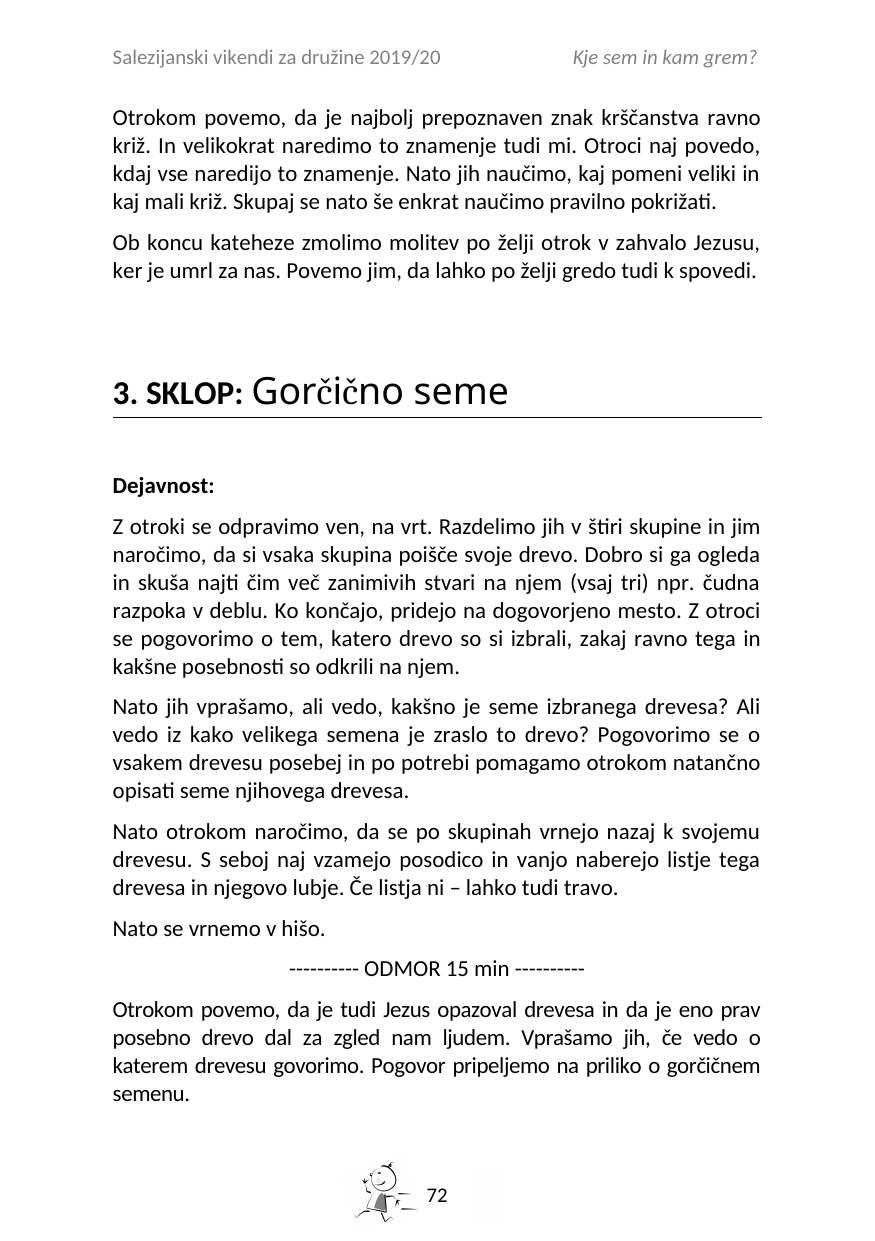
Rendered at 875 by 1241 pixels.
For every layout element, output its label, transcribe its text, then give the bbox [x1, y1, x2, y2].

text Nato otrokom naročimo, da se po skupinah vrnejo nazaj k svojemu drevesu. S seboj naj vzamejo posodico in vanjo naberejo listje tega drevesa in njegovo lubje. Če listja ni – lahko tudi travo. [112, 817, 762, 901]
text Nato jih vprašamo, ali vedo, kakšno je seme izbranega drevesa? Ali vedo iz kako velikega semena je zraslo to drevo? Pogovorimo se o vsakem drevesu posebej in po potrebi pomagamo otrokom natančno opisati seme njihovega drevesa. [112, 692, 762, 804]
text Nato se vrnemo v hišo. [112, 914, 762, 942]
text ---------- ODMOR 15 min ---------- [112, 954, 762, 982]
text Otrokom povemo, da je tudi Jezus opazoval drevesa in da je eno prav posebno drevo dal za zgled nam ljudem. Vprašamo jih, če vedo o katerem drevesu govorimo. Pogovor pripeljemo na priliko o gorčičnem semenu. [112, 995, 762, 1107]
text Ob koncu kateheze zmolimo molitev po želji otrok v zahvalo Jezusu, ker je umrl za nas. Povemo jim, da lahko po želji gredo tudi k spovedi. [112, 228, 762, 284]
text 3. SKLOP: Gorčično seme [112, 364, 762, 418]
text Dejavnost: [112, 471, 762, 499]
text Otrokom povemo, da je najbolj prepoznaven znak krščanstva ravno križ. In velikokrat naredimo to znamenje tudi mi. Otroci naj povedo, kdaj vse naredijo to znamenje. Nato jih naučimo, kaj pomeni veliki in kaj mali križ. Skupaj se nato še enkrat naučimo pravilno pokrižati. [112, 103, 762, 216]
text Z otroki se odpravimo ven, na vrt. Razdelimo jih v štiri skupine in jim naročimo, da si vsaka skupina poišče svoje drevo. Dobro si ga ogleda in skuša najti čim več zanimivih stvari na njem (vsaj tri) npr. čudna razpoka v deblu. Ko končajo, pridejo na dogovorjeno mesto. Z otroci se pogovorimo o tem, katero drevo so si izbrali, zakaj ravno tega in kakšne posebnosti so odkrili na njem. [112, 512, 762, 680]
